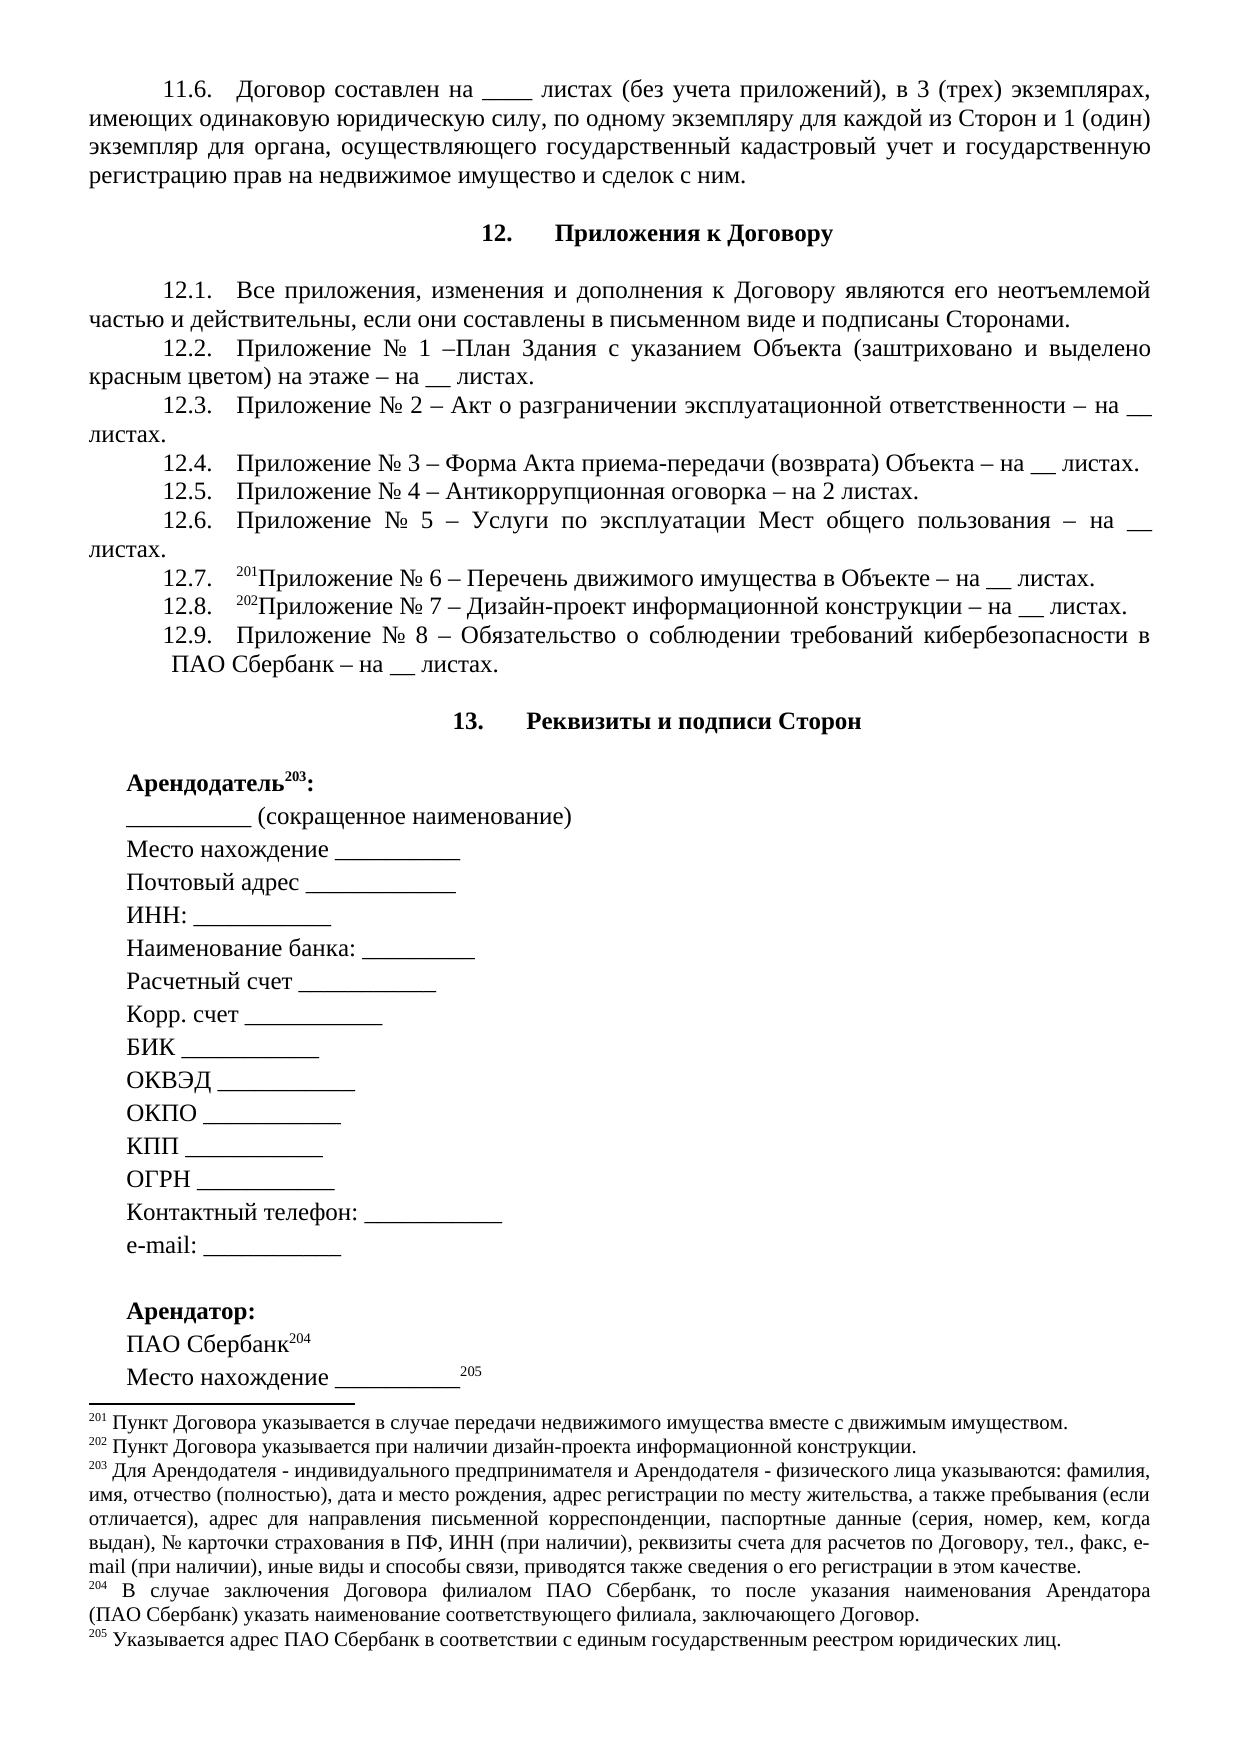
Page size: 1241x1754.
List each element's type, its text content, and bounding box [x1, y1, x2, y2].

text Наименование банка: _________ [89, 933, 1152, 962]
text ПАО Сбербанк [89, 1329, 1152, 1358]
list Приложение № 5 – Услуги по эксплуатации Мест общего пользования – на __ листах. [89, 505, 1152, 563]
text ОКВЭД ___________ [89, 1065, 1152, 1094]
text Расчетный счет ___________ [89, 966, 1152, 995]
list Приложение № 3 – Форма Акта приема-передачи (возврата) Объекта – на __ листах. [89, 448, 1152, 476]
text Место нахождение __________ [89, 834, 1152, 863]
text КПП ___________ [89, 1131, 1152, 1160]
text Почтовый адрес ____________ [89, 867, 1152, 896]
text __________ (сокращенное наименование) [89, 801, 1152, 830]
text Контактный телефон: ___________ [89, 1197, 1152, 1226]
text Арендодатель: [89, 768, 1152, 797]
text ОКПО ___________ [89, 1098, 1152, 1127]
list Приложение № 6 – Перечень движимого имущества в Объекте – на __ листах. [89, 563, 1152, 591]
list Приложения к Договору [89, 218, 1152, 246]
list Приложение № 1 –План Здания с указанием Объекта (заштриховано и выделено красным цветом) на этаже – на __ листах. [89, 333, 1152, 390]
text Место нахождение __________ [89, 1362, 1152, 1391]
text БИК ___________ [89, 1032, 1152, 1061]
text e-mail: ___________ [89, 1230, 1152, 1259]
list Все приложения, изменения и дополнения к Договору являются его неотъемлемой частью и действительны, если они составлены в письменном виде и подписаны Сторонами. [89, 275, 1152, 333]
list Приложение № 4 – Антикоррупционная оговорка – на 2 листах. [89, 476, 1152, 505]
list Приложение № 8 – Обязательство о соблюдении требований кибербезопасности в ПАО Сбербанк – на __ листах. [162, 620, 1152, 678]
list Реквизиты и подписи Сторон [89, 706, 1152, 735]
list Приложение № 2 – Акт о разграничении эксплуатационной ответственности – на __ листах. [89, 390, 1152, 448]
list Приложение № 7 – Дизайн-проект информационной конструкции – на __ листах. [89, 591, 1152, 620]
text ОГРН ___________ [89, 1164, 1152, 1193]
list Договор составлен на ____ листах (без учета приложений), в 3 (трех) экземплярах, имеющих одинаковую юридическую силу, по одному экземпляру для каждой из Сторон и 1 (один) экземпляр для органа, осуществляющего государственный кадастровый учет и государственную регистрацию прав на недвижимое имущество и сделок с ним. [89, 74, 1152, 189]
text ИНН: ___________ [89, 900, 1152, 929]
text Корр. счет ___________ [89, 999, 1152, 1028]
text Арендатор: [89, 1296, 1152, 1325]
